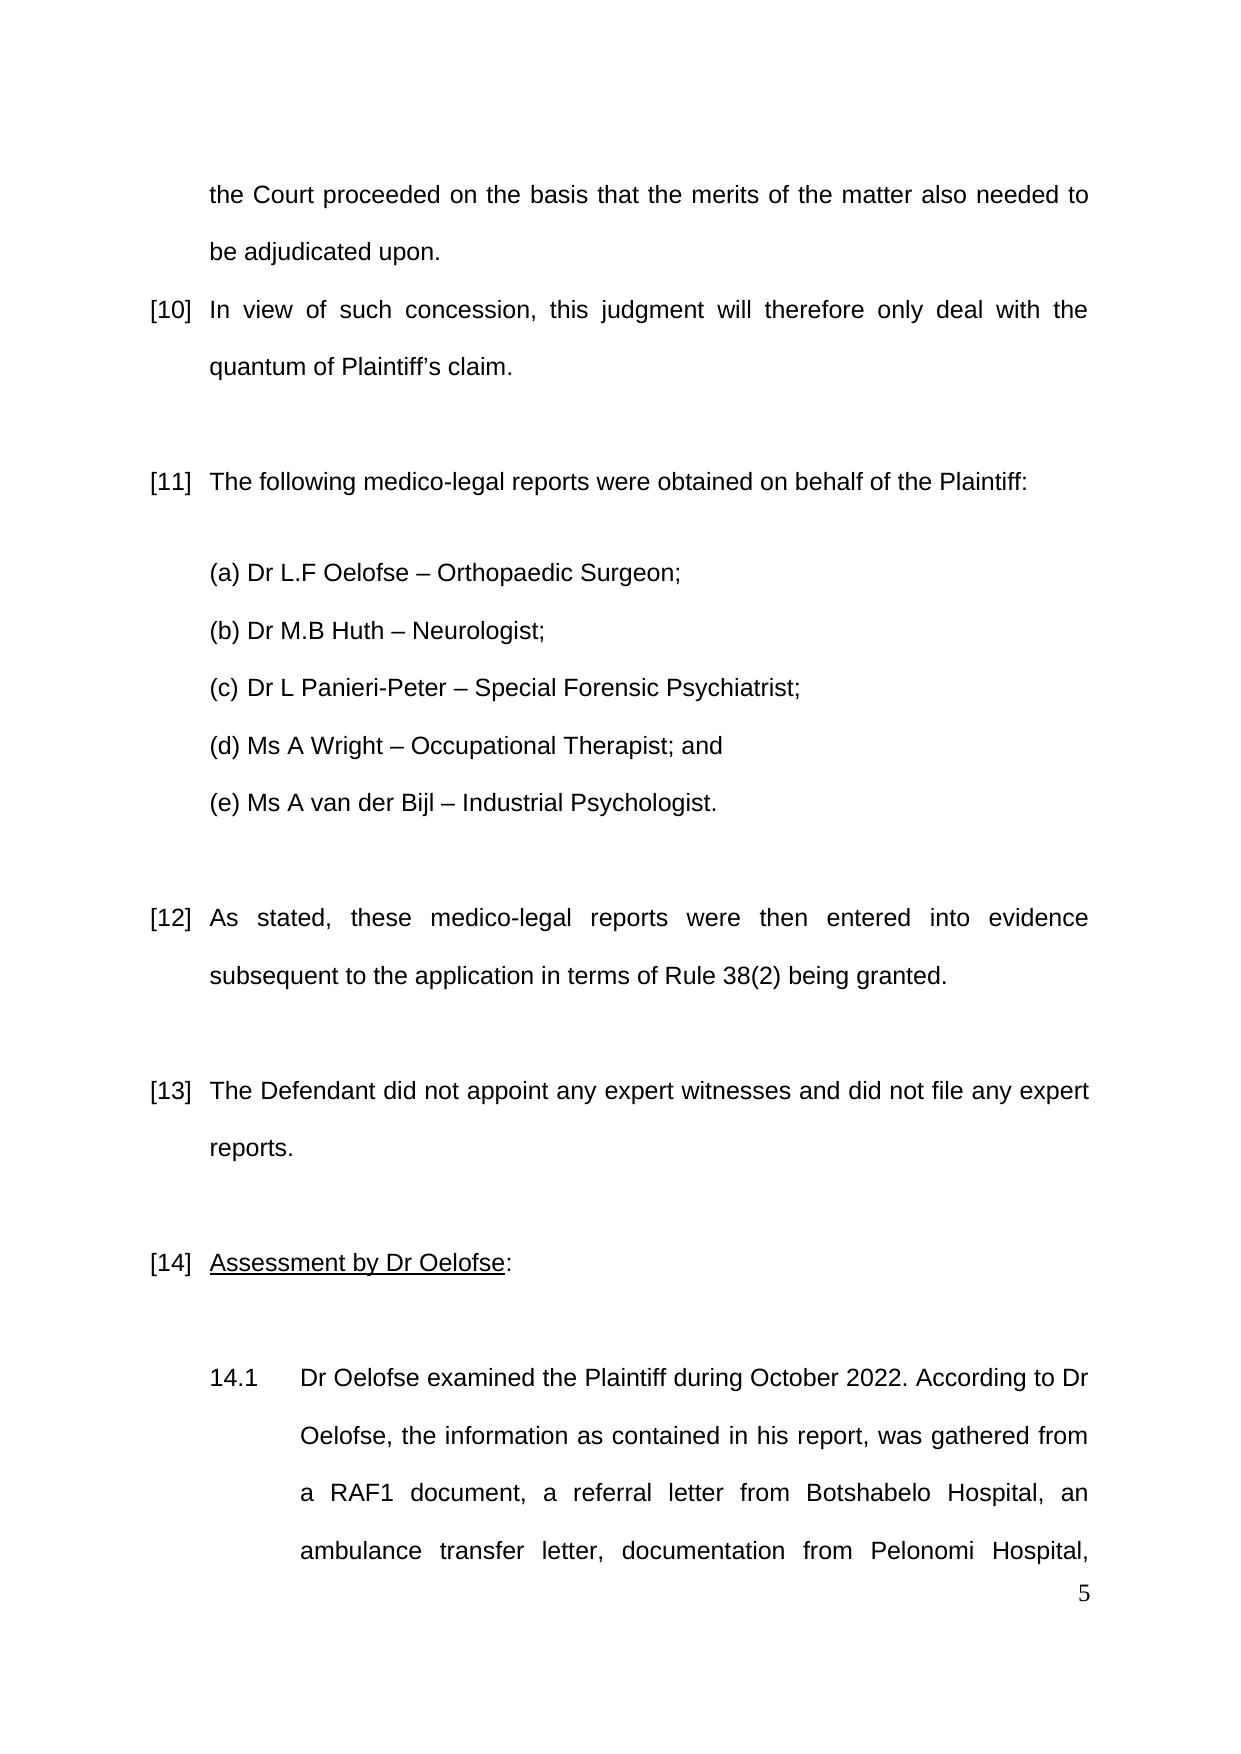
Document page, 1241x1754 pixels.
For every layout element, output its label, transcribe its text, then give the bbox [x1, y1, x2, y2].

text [150, 180, 1090, 266]
text (e) Ms A van der Bijl – Industrial Psychologist. [209, 788, 1090, 817]
text [11] The following medico-legal reports were obtained on behalf of the Plaintiff: [150, 467, 1090, 496]
text (d) Ms A Wright – Occupational Therapist; and [209, 731, 1090, 760]
text [13] The Defendant did not appoint any expert witnesses and did not file any expert reports. [150, 1076, 1090, 1162]
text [209, 1363, 1090, 1565]
text (a) Dr L.F Oelofse – Orthopaedic Surgeon; [209, 558, 1090, 587]
text [12] As stated, these medico-legal reports were then entered into evidence subsequent to the application in terms of Rule 38(2) being granted. [150, 903, 1090, 990]
text [14] Assessment by Dr Oelofse: [150, 1248, 1090, 1277]
text [10] In view of such concession, this judgment will therefore only deal with the quantum of Plaintiff’s claim. [150, 295, 1090, 381]
text (b) Dr M.B Huth – Neurologist; [209, 616, 1090, 645]
text (c) Dr L Panieri-Peter – Special Forensic Psychiatrist; [209, 673, 1090, 702]
